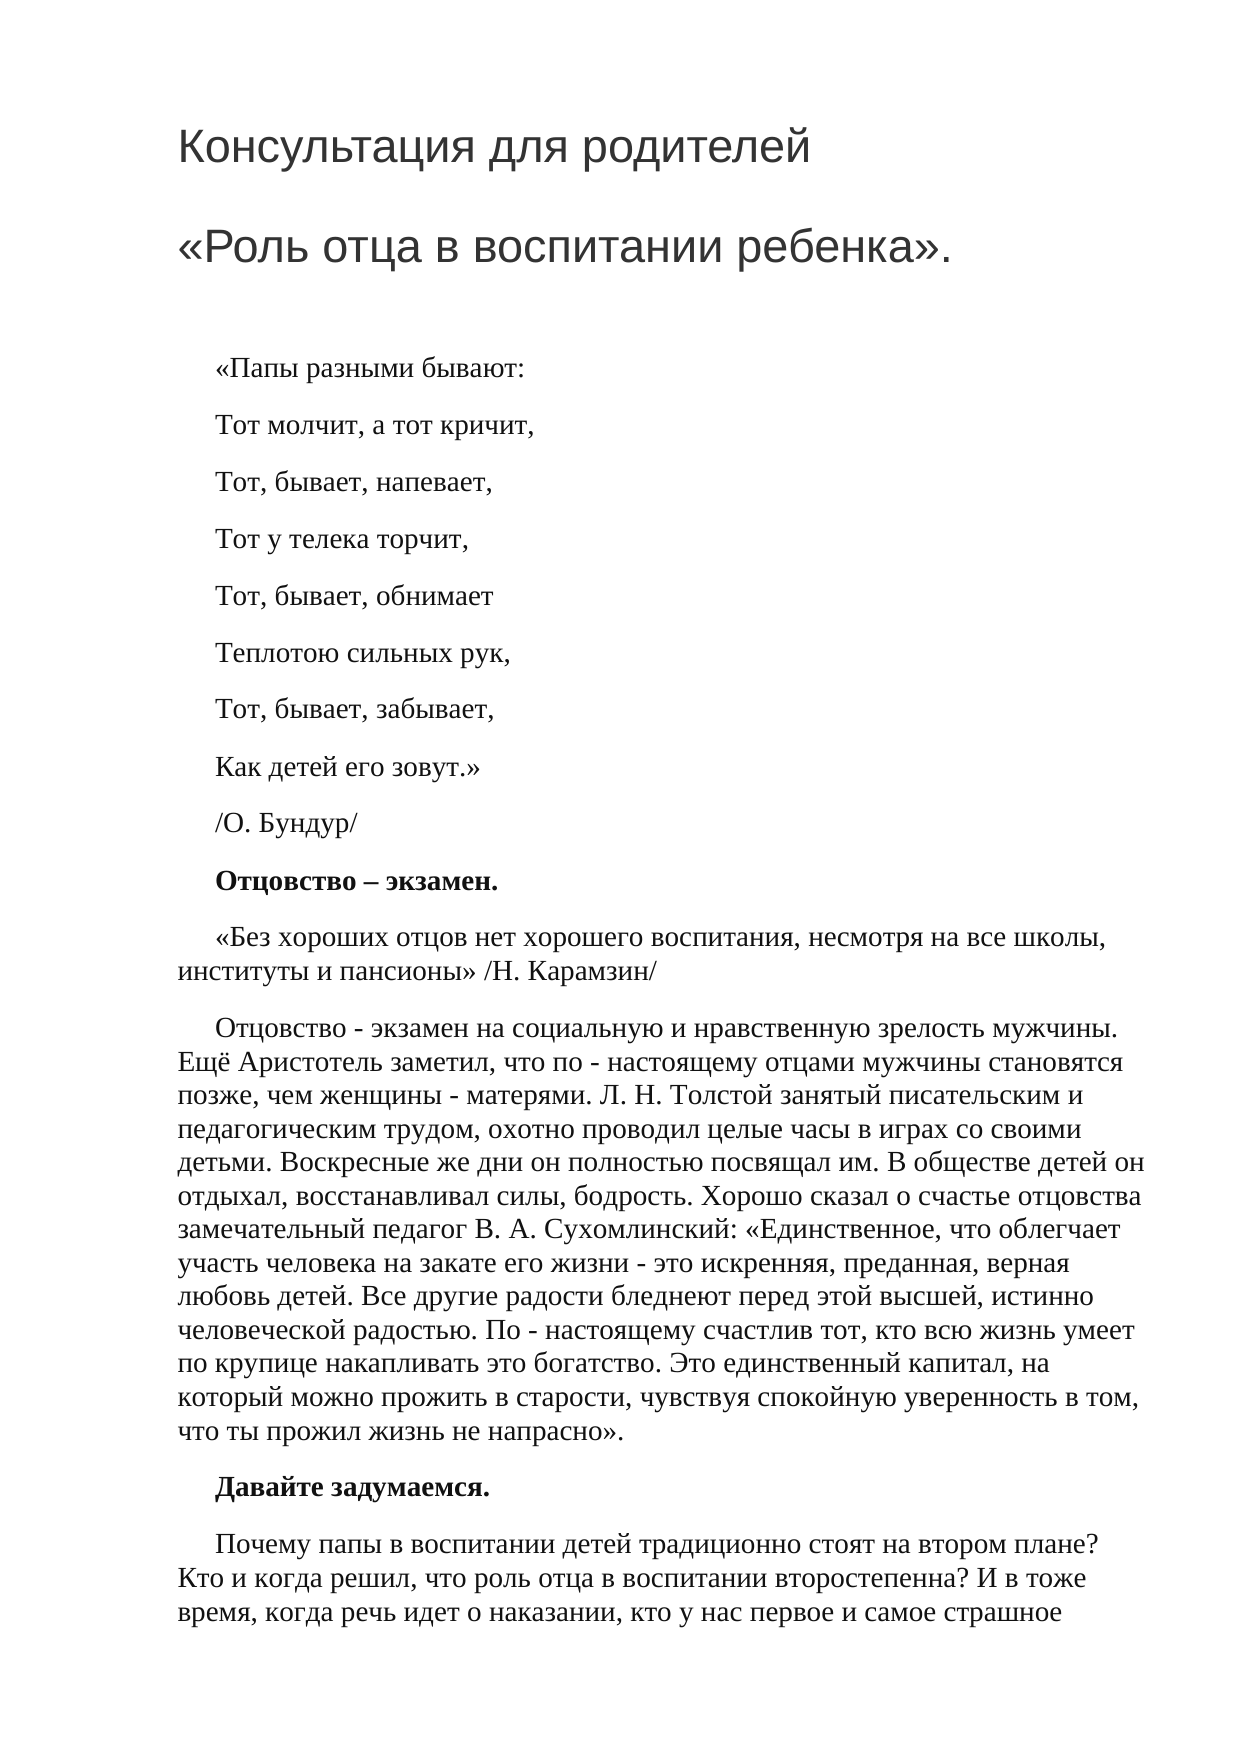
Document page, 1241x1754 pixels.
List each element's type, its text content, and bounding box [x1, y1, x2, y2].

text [177, 1527, 1152, 1627]
text «Без хороших отцов нет хорошего воспитания, несмотря на все школы, институты и пансионы» /Н. Карамзин/ [177, 919, 1152, 987]
text /О. Бундур/ [177, 806, 1152, 839]
text Теплотою сильных рук, [177, 635, 1152, 668]
text Тот, бывает, обнимает [177, 578, 1152, 611]
text Тот, бывает, напевает, [177, 464, 1152, 497]
text Как детей его зовут.» [177, 749, 1152, 782]
text Тот молчит, а тот кричит, [177, 407, 1152, 440]
text «Роль отца в воспитании ребенка». [177, 219, 1152, 303]
text Давайте задумаемся. [177, 1469, 1152, 1503]
text «Папы разными бывают: [177, 350, 1152, 383]
text Консультация для родителей [177, 118, 1152, 172]
text Отцовство – экзамен. [177, 863, 1152, 896]
text Тот, бывает, забывает, [177, 692, 1152, 725]
text Отцовство - экзамен на социальную и нравственную зрелость мужчины. Ещё Аристотель заметил, что по - настоящему отцами мужчины становятся позже, чем женщины - матерями. Л. Н. Толстой занятый писательским и педагогическим трудом, охотно проводил целые часы в играх со своими детьми. Воскресные же дни он полностью посвящал им. В обществе детей он отдыхал, восстанавливал силы, бодрость. Хорошо сказал о счастье отцовства замечательный педагог В. А. Сухомлинский: «Единственное, что облегчает участь человека на закате его жизни - это искренняя, преданная, верная любовь детей. Все другие радости бледнеют перед этой высшей, истинно человеческой радостью. По - настоящему счастлив тот, кто всю жизнь умеет по крупице накапливать это богатство. Это единственный капитал, на который можно прожить в старости, чувствуя спокойную уверенность в том, что ты прожил жизнь не напрасно». [177, 1010, 1152, 1446]
text Тот у телека торчит, [177, 521, 1152, 554]
